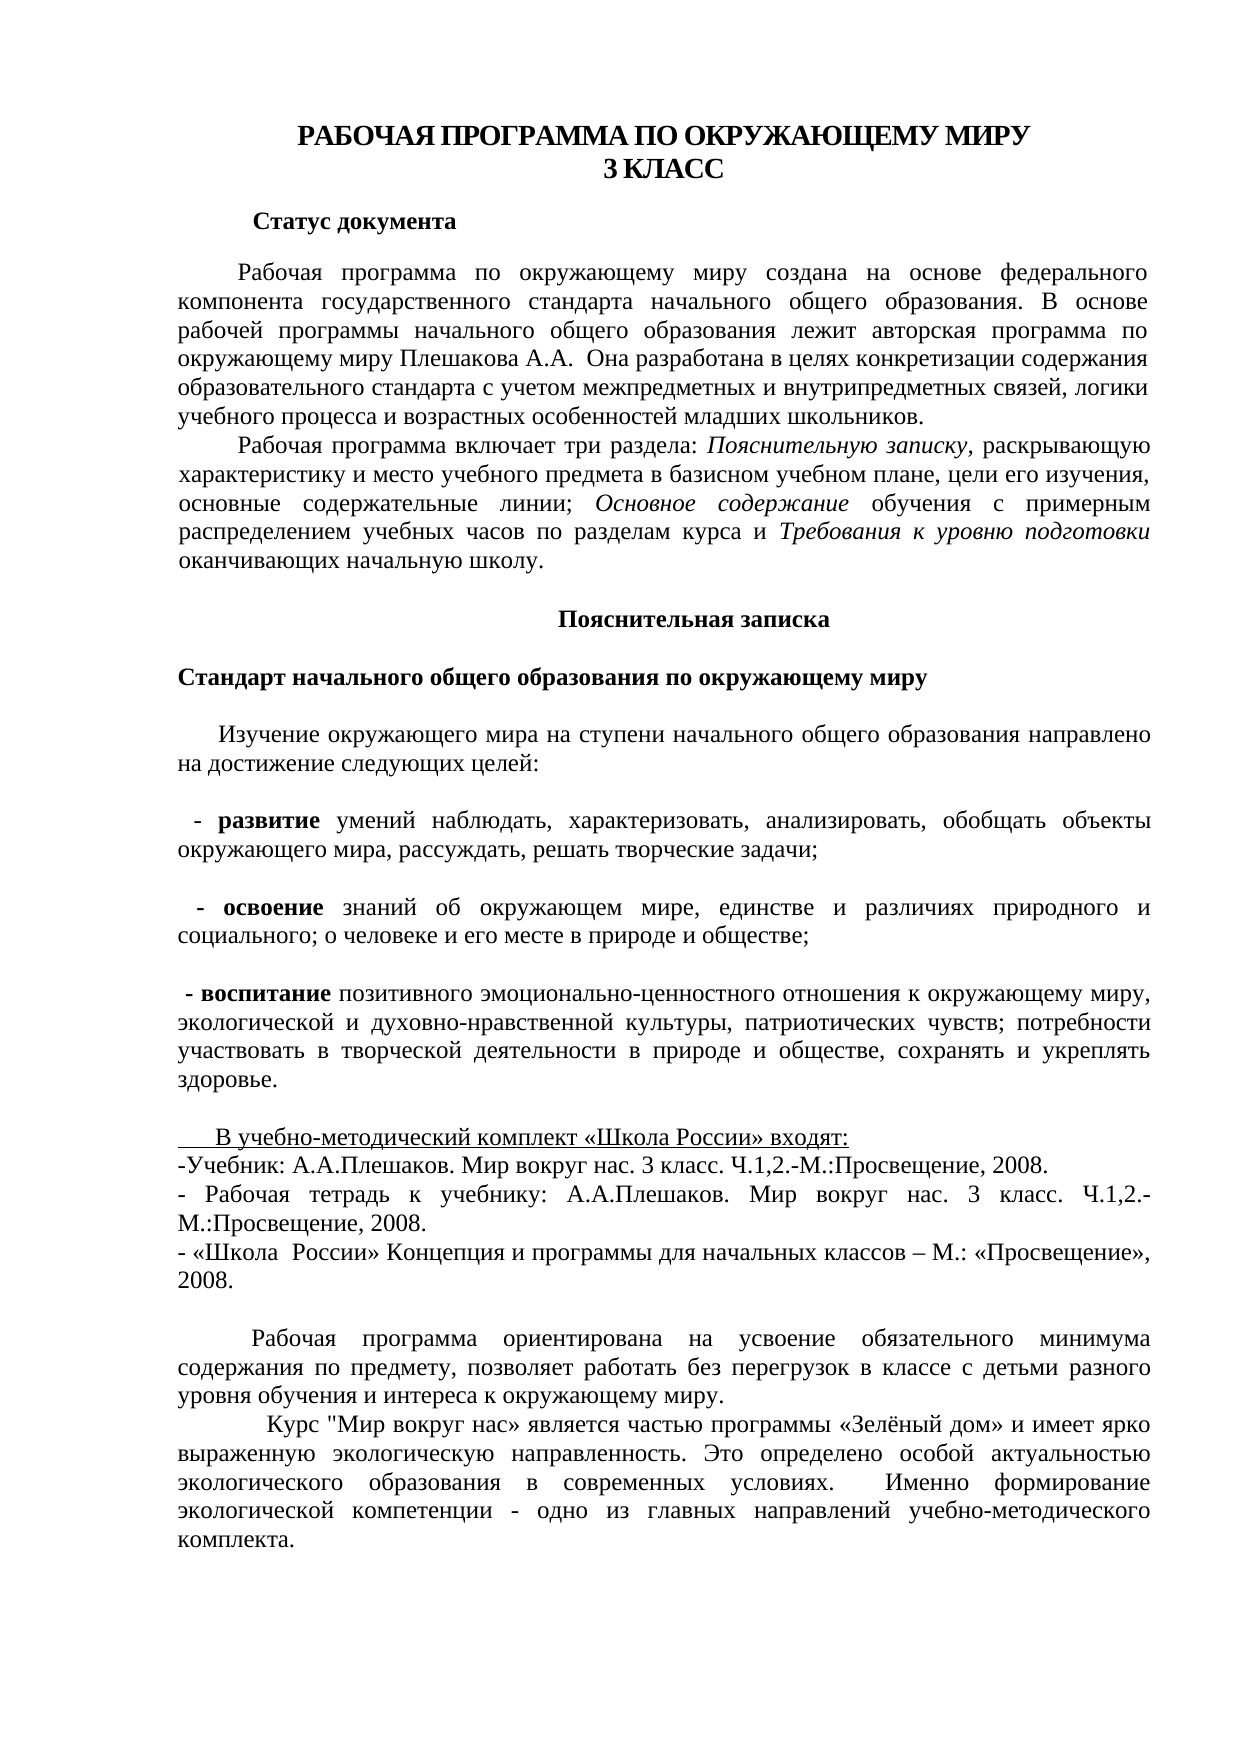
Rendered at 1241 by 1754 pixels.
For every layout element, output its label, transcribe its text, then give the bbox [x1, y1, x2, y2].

text Рабочая программа ориентирована на усвоение обязательного минимума содержания по предмету, позволяет работать без перегрузок в классе с детьми разного уровня обучения и интереса к окружающему миру. [177, 1323, 1152, 1409]
text - Рабочая тетрадь к учебнику: А.А.Плешаков. Мир вокруг нас. 3 класс. Ч.1,2.-М.:Просвещение, 2008. [177, 1179, 1152, 1237]
text Статус документа [177, 207, 1149, 235]
text Курс "Мир вокруг нас» является частью программы «Зелёный дом» и имеет ярко выраженную экологическую направленность. Это определено особой актуальностью экологического образования в современных условиях. Именно формирование экологической компетенции - одно из главных направлений учебно-методического комплекта. [177, 1409, 1152, 1553]
text Стандарт начального общего образования по окружающему миру [177, 662, 1152, 691]
text Рабочая программа включает три раздела: Пояснительную записку, раскрывающую характеристику и место учебного предмета в базисном учебном плане, цели его изучения, основные содержательные линии; Основное содержание обучения с примерным распределением учебных часов по разделам курса и Требования к уровню подготовки оканчивающих начальную школу. [178, 430, 1151, 574]
text - воспитание позитивного эмоционально-ценностного отношения к окружающему миру, экологической и духовно-нравственной культуры, патриотических чувств; потребности участвовать в творческой деятельности в природе и обществе, сохранять и укреплять здоровье. [177, 978, 1152, 1093]
text Пояснительная записка [178, 604, 1151, 632]
text Изучение окружающего мира на ступени начального общего образования направлено на достижение следующих целей: [177, 719, 1152, 777]
text - освоение знаний об окружающем мире, единстве и различиях природного и социального; о человеке и его месте в природе и обществе; [177, 892, 1152, 949]
text - «Школа России» Концепция и программы для начальных классов – М.: «Просвещение», 2008. [177, 1237, 1152, 1294]
text -Учебник: А.А.Плешаков. Мир вокруг нас. 3 класс. Ч.1,2.-М.:Просвещение, 2008. [177, 1151, 1152, 1179]
text РАБОЧАЯ ПРОГРАММА ПО ОКРУЖАЮЩЕМУ МИРУ [177, 118, 1152, 152]
text В учебно-методический комплект «Школа России» входят: [177, 1122, 1152, 1151]
text 3 КЛАСС [177, 152, 1152, 185]
text - развитие умений наблюдать, характеризовать, анализировать, обобщать объекты окружающего мира, рассуждать, решать творческие задачи; [177, 806, 1152, 863]
text Рабочая программа по окружающему миру создана на основе федерального компонента государственного стандарта начального общего образования. В основе рабочей программы начального общего образования лежит авторская программа по окружающему миру Плешакова А.А. Она разработана в целях конкретизации содержания образовательного стандарта с учетом межпредметных и внутрипредметных связей, логики учебного процесса и возрастных особенностей младших школьников. [177, 257, 1149, 430]
